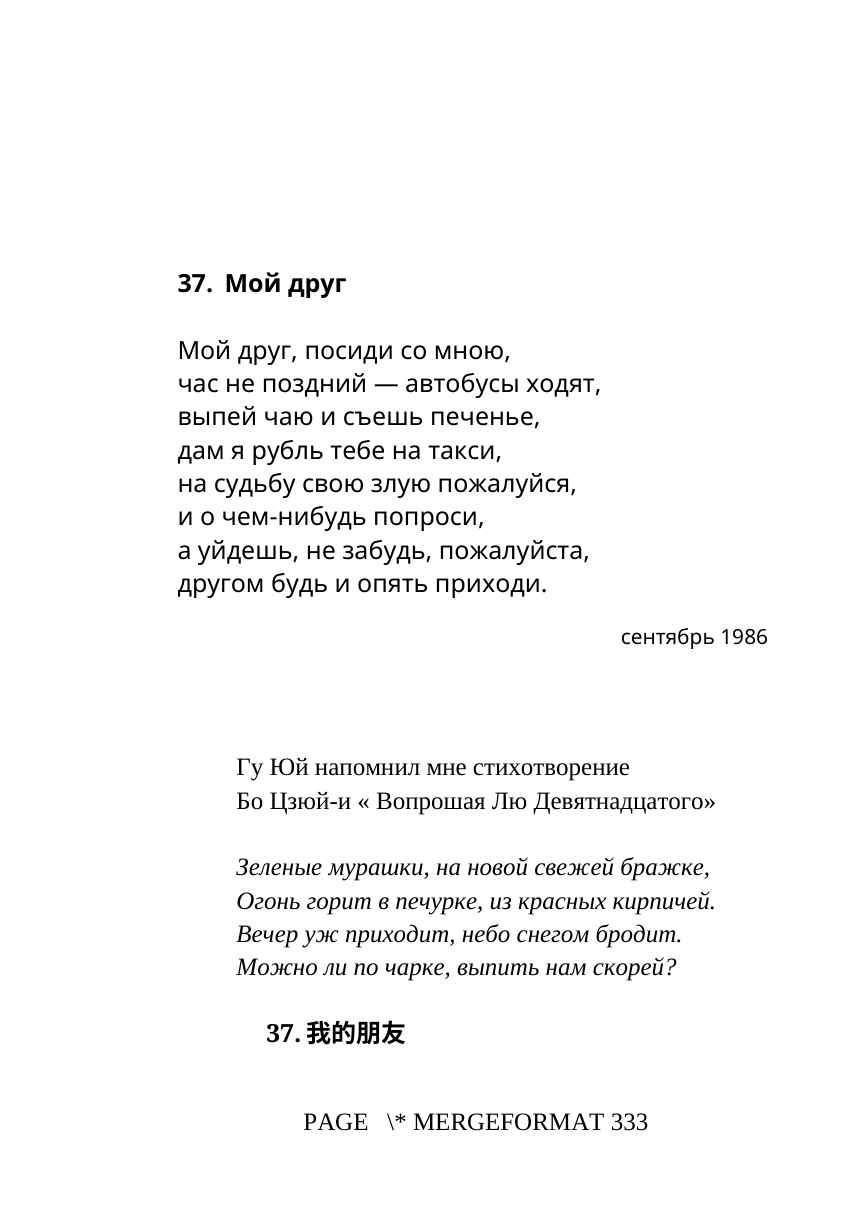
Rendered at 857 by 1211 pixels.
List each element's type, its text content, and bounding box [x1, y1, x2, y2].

text Зеленые мурашки, на новой свежей бражке, [236, 849, 768, 882]
list 我的朋友 [266, 1016, 768, 1049]
text Можно ли по чарке, выпить нам скорей? [236, 949, 768, 982]
text выпей чаю и съешь печенье, [177, 399, 768, 432]
text Бо Цзюй-и « Вопрошая Лю Девятнадцатого» [236, 782, 768, 816]
text и о чем-нибудь попроси, [177, 499, 768, 532]
text Гу Юй напомнил мне стихотворение [236, 749, 768, 782]
text сентябрь 1986 [177, 624, 768, 649]
text Мой друг, посиди со мною, [177, 332, 768, 366]
text а уйдешь, не забудь, пожалуйста, [177, 532, 768, 566]
text на судьбу свою злую пожалуйся, [177, 466, 768, 499]
text Вечер уж приходит, небо снегом бродит. [236, 916, 768, 949]
text другом будь и опять приходи. [177, 566, 768, 599]
list Мой друг [177, 266, 768, 299]
text час не поздний — автобусы ходят, [177, 366, 768, 399]
text Огонь горит в печурке, из красных кирпичей. [236, 882, 768, 916]
text дам я рубль тебе на такси, [177, 432, 768, 466]
